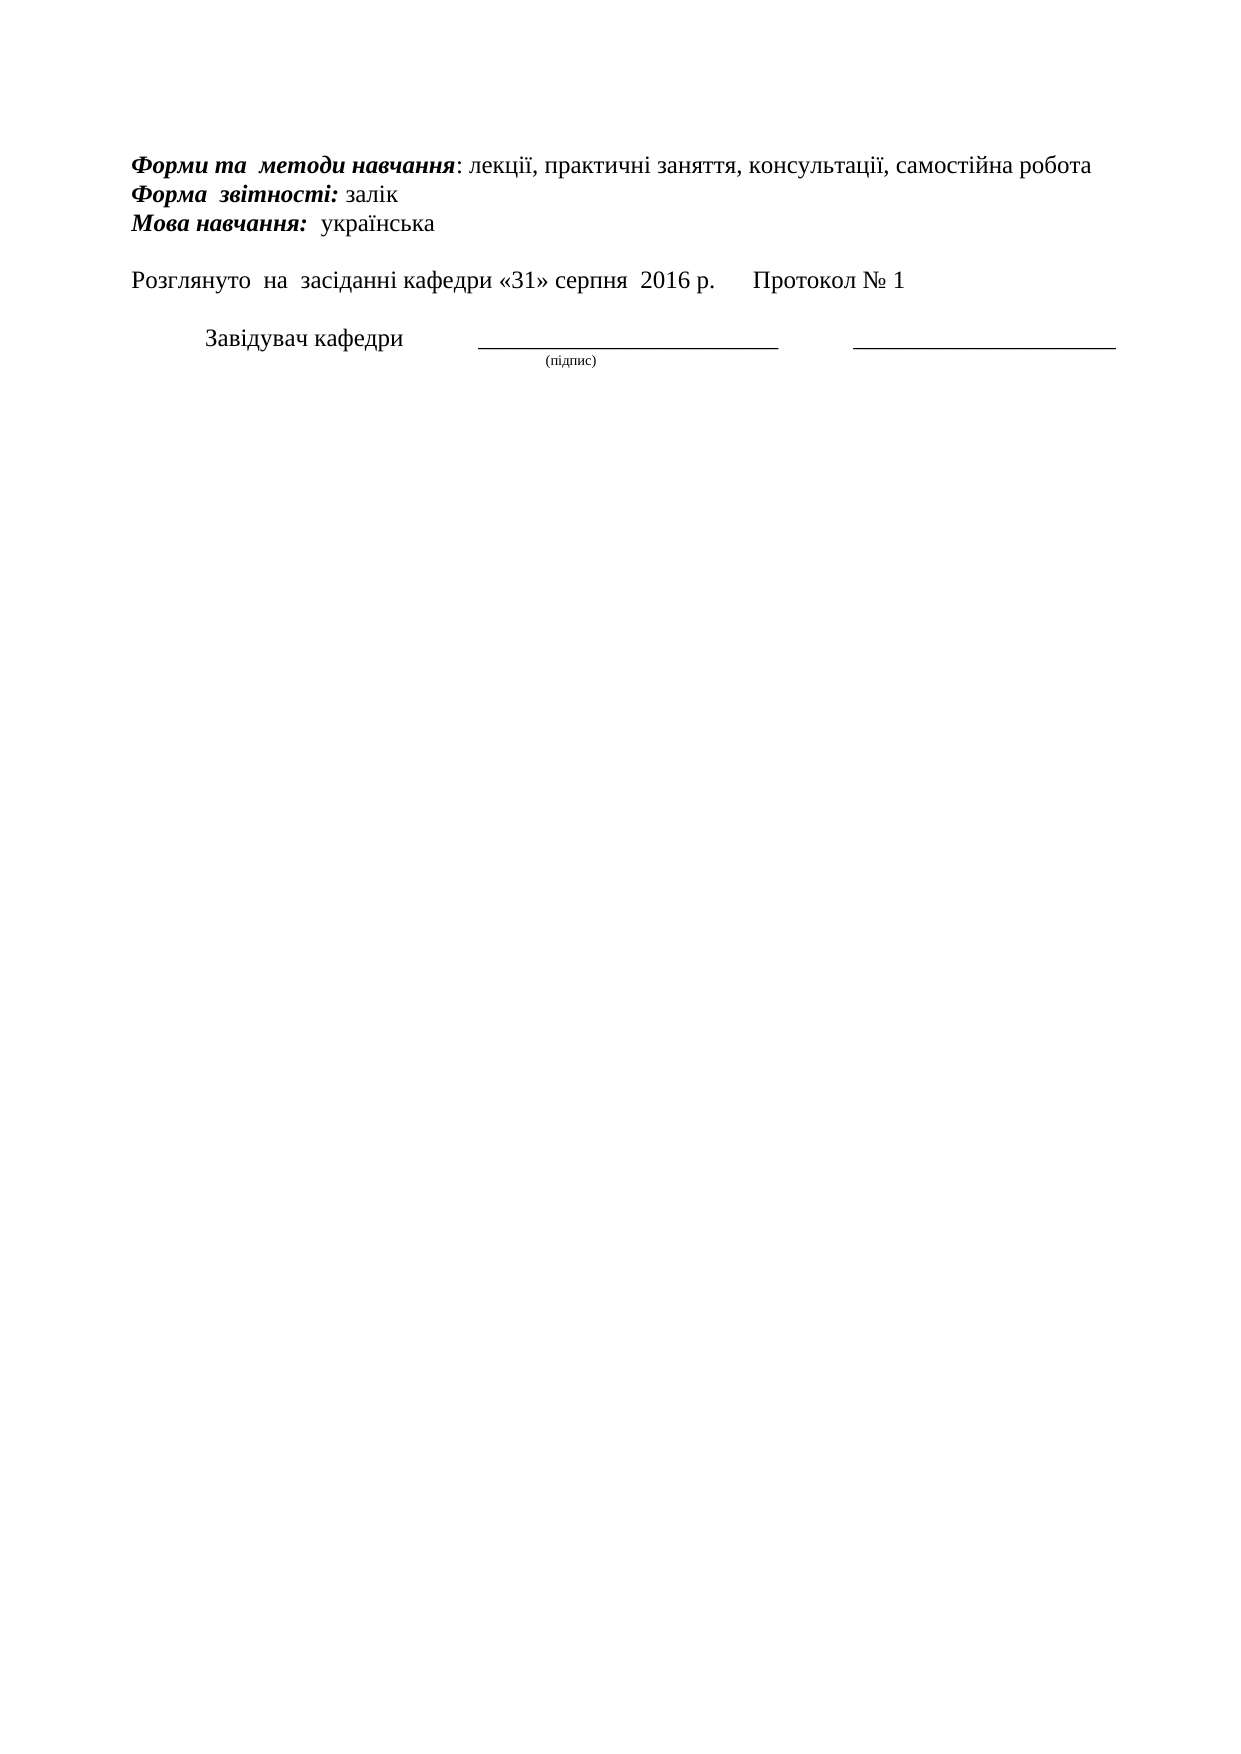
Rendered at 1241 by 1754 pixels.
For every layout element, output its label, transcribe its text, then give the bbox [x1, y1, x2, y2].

text (підпис) [131, 352, 1167, 380]
text Завідувач кафедри ________________________ _____________________ [131, 323, 1167, 352]
text Мова навчання: українська [131, 208, 1167, 237]
text Форма звітності: залік [131, 179, 1167, 208]
text Форми та методи навчання: лекції, практичні заняття, консультації, самостійна робота [131, 150, 1167, 179]
text Розглянуто на засіданні кафедри «31» серпня 2016 р. Протокол № 1 [131, 265, 1167, 294]
